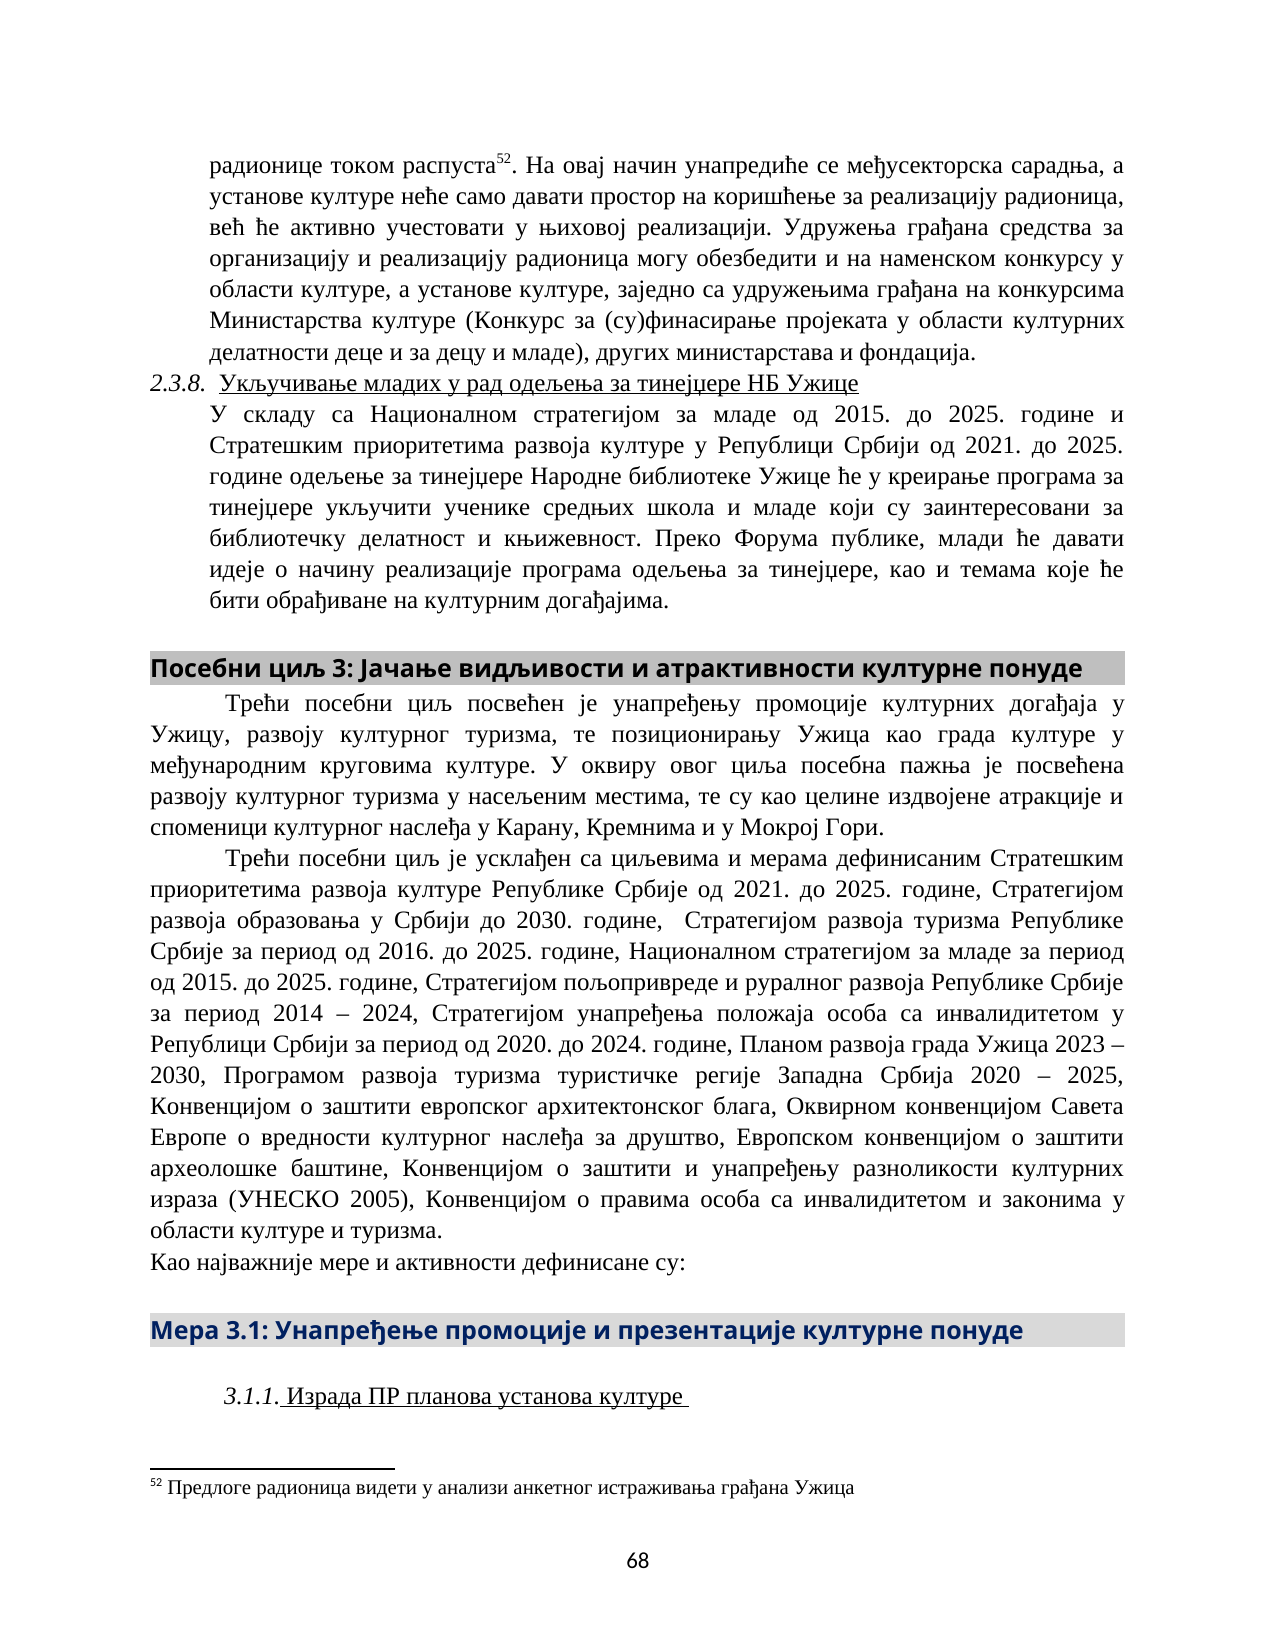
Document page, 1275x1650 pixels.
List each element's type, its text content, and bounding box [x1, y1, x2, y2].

text Трећи посебни циљ је усклађен са циљевима и мерама дефинисаним Стратешким приоритетима развоја културе Републике Србије од 2021. до 2025. године, Стратегијом развоја образовања у Србији до 2030. године, Стратегијом развоја туризма Републике Србије за период од 2016. до 2025. године, Националном стратегијом за младе за период од 2015. до 2025. године, Стратегијом пољопривреде и руралног развоја Републике Србије за период 2014 – 2024, Стратегијом унапређења положаја особа са инвалидитетом у Републици Србији за период од 2020. до 2024. године, Планом развоја града Ужица 2023 – 2030, Програмом развоја туризма туристичке регије Западна Србија 2020 – 2025, Конвенцијом о заштити европског архитектонског блага, Оквирном конвенцијом Савета Европе о вредности културног наслеђа за друштво, Европском конвенцијом о заштити археолошке баштине, Конвенцијом о заштити и унапређењу разноликости културних израза (УНЕСКО 2005), Конвенцијом о правима особа са инвалидитетом и законима у области културе и туризма. [150, 843, 1125, 1244]
subtitle Посебни циљ 3: Јачање видљивости и атрактивности културне понуде [150, 651, 1125, 685]
text Као најважније мере и активности дефинисане су: [150, 1247, 1125, 1275]
text 2.3.8. Укључивање младих у рад одељења за тинејџере НБ Ужице [150, 368, 1125, 396]
text 3.1.1. Израда ПР планова установа културе [224, 1381, 1125, 1409]
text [209, 150, 1125, 365]
text У складу са Националном стратегијом за младе од 2015. до 2025. године и Стратешким приоритетима развоја културе у Републици Србији од 2021. до 2025. године одељење за тинејџере Народне библиотеке Ужице ће у креирање програма за тинејџере укључити ученике средњих школа и младе који су заинтересовани за библиотечку делатност и књижевност. Преко Форума публике, млади ће давати идеје о начину реализације програма одељења за тинејџере, као и темама које ће бити обрађиване на културним догађајима. [209, 399, 1125, 614]
text Трећи посебни циљ посвећен је унапређењу промоције културних догађаја у Ужицу, развоју културног туризма, те позиционирању Ужица као града културе у међународним круговима културе. У оквиру овог циља посебна пажња је посвећена развоју културног туризма у насељеним местима, те су као целине издвојене атракције и споменици културног наслеђа у Карану, Кремнима и у Мокрој Гори. [150, 688, 1125, 841]
subtitle Мера 3.1: Унапређење промоције и презентације културне понуде [150, 1313, 1125, 1347]
